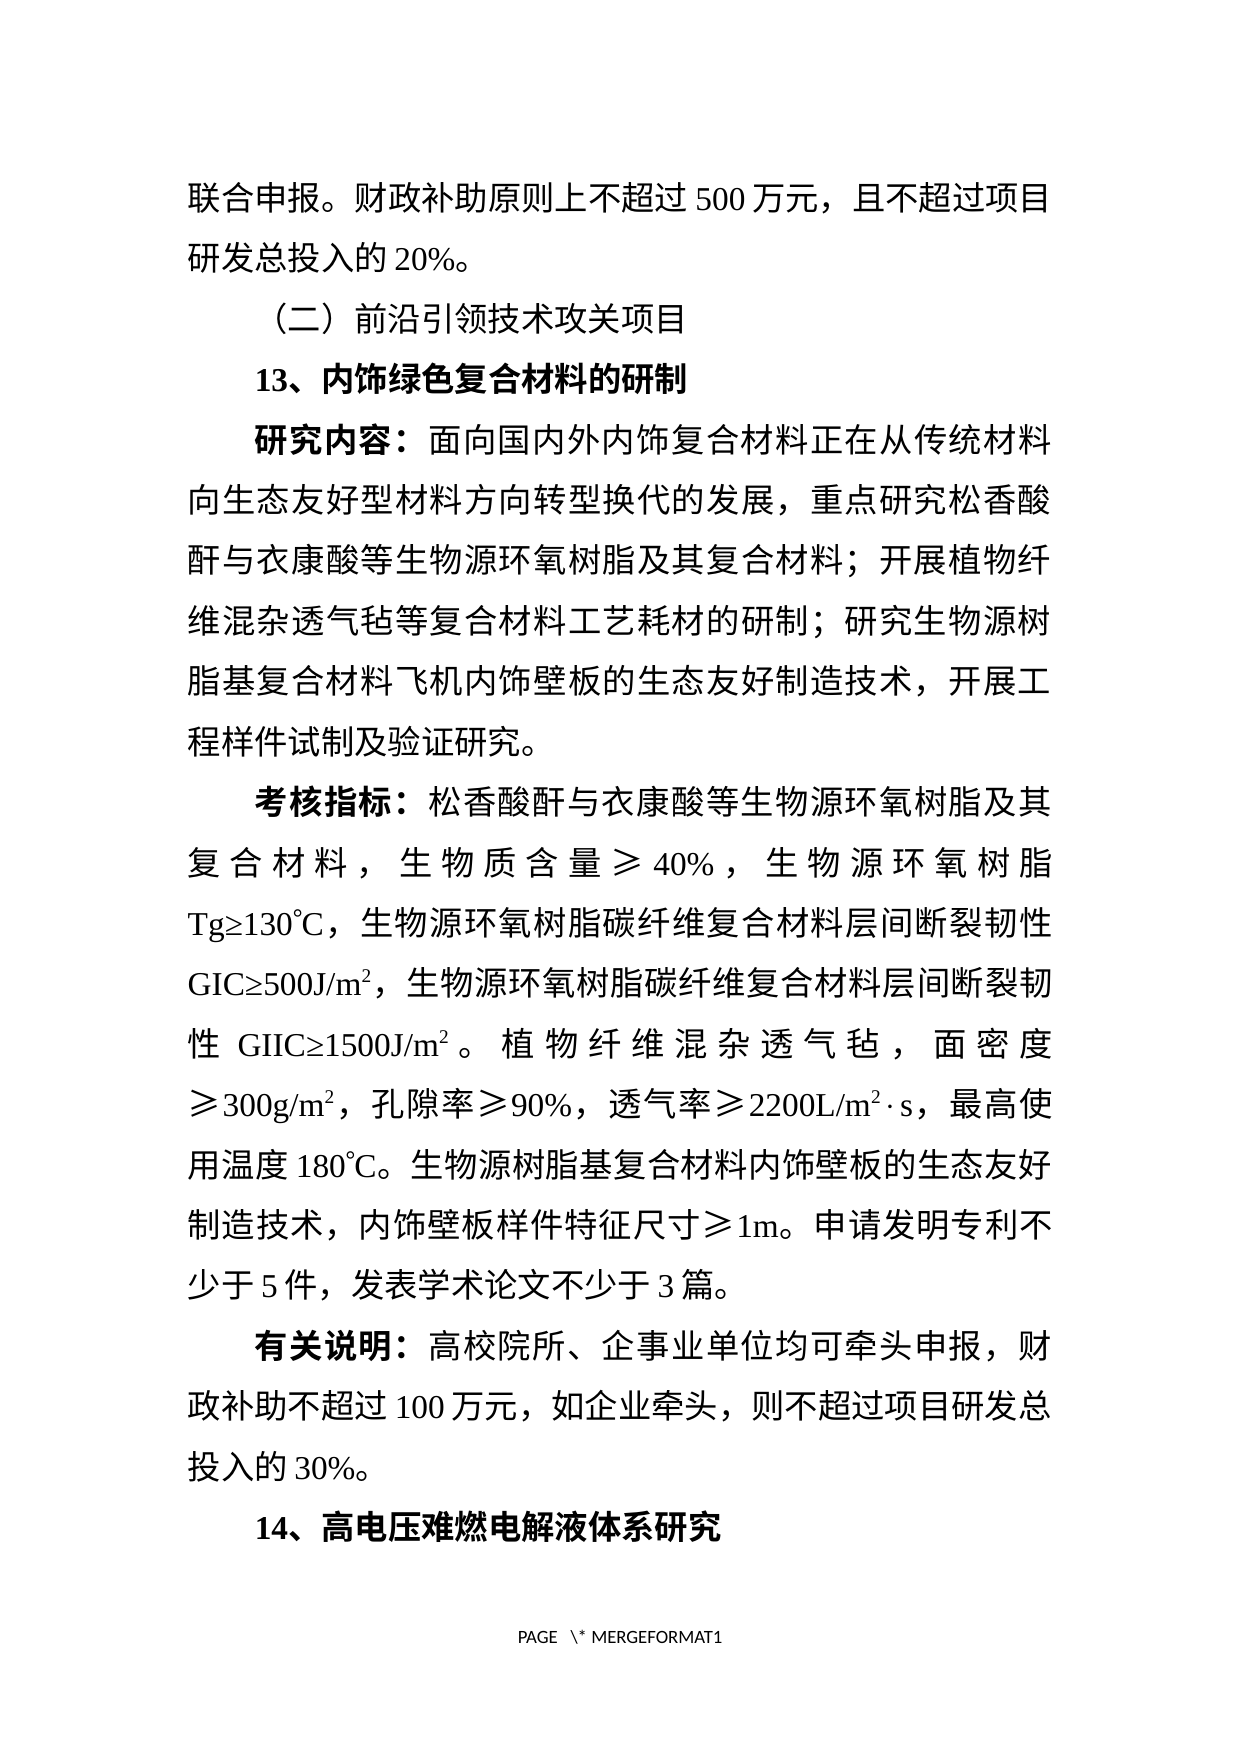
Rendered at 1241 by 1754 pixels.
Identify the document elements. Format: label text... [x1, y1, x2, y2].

text （二）前沿引领技术攻关项目 [187, 283, 1053, 343]
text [187, 162, 1053, 283]
text 有关说明：高校院所、企事业单位均可牵头申报，财政补助不超过100万元，如企业牵头，则不超过项目研发总投入的30%。 [187, 1310, 1053, 1491]
text 14、高电压难燃电解液体系研究 [187, 1491, 1053, 1552]
text 13、内饰绿色复合材料的研制 [187, 343, 1053, 404]
text 考核指标：松香酸酐与衣康酸等生物源环氧树脂及其复合材料，生物质含量≥40%，生物源环氧树脂Tg≥130C，生物源环氧树脂碳纤维复合材料层间断裂韧性GIC≥500J/m2，生物源环氧树脂碳纤维复合材料层间断裂韧性GIIC≥1500J/m2。植物纤维混杂透气毡，面密度≥300g/m2，孔隙率≥90%，透气率≥2200L/m2s，最高使用温度180C。生物源树脂基复合材料内饰壁板的生态友好制造技术，内饰壁板样件特征尺寸≥1m。申请发明专利不少于5件，发表学术论文不少于3篇。 [187, 766, 1053, 1310]
text 研究内容：面向国内外内饰复合材料正在从传统材料向生态友好型材料方向转型换代的发展，重点研究松香酸酐与衣康酸等生物源环氧树脂及其复合材料；开展植物纤维混杂透气毡等复合材料工艺耗材的研制；研究生物源树脂基复合材料飞机内饰壁板的生态友好制造技术，开展工程样件试制及验证研究。 [187, 404, 1053, 766]
